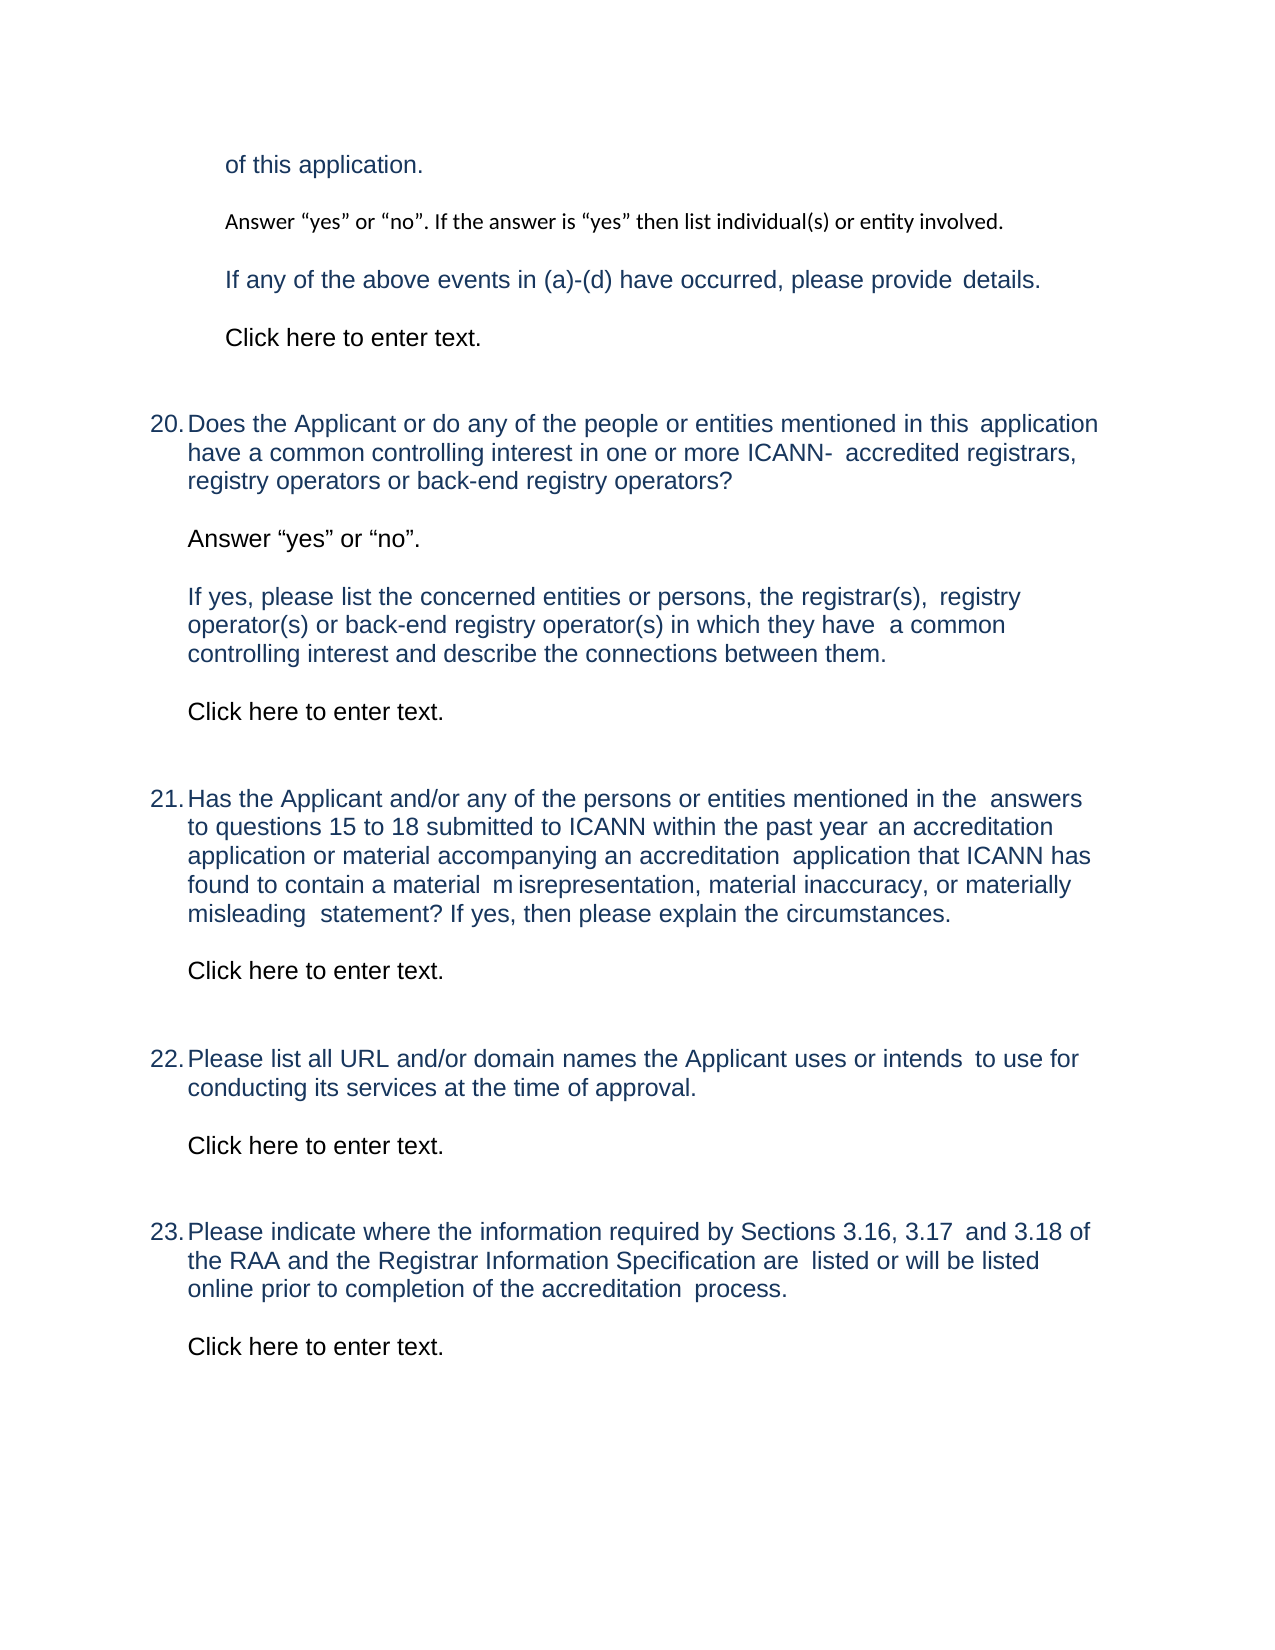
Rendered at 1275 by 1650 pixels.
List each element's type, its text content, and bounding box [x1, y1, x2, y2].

list Has the Applicant and/or any of the persons or entities mentioned in the answers to questions 15 to 18 submitted to ICANN within the past year an accreditation application or material accompanying an accreditation application that ICANN has found to contain a material misrepresentation, material inaccuracy, or materially misleading statement? If yes, then please explain the circumstances. [150, 784, 1106, 927]
list Please indicate where the information required by Sections 3.16, 3.17 and 3.18 of the RAA and the Registrar Information Specification are listed or will be listed online prior to completion of the accreditation process. [150, 1217, 1106, 1303]
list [187, 150, 1103, 179]
list Does the Applicant or do any of the people or entities mentioned in this application have a common controlling interest in one or more ICANN- accredited registrars, registry operators or back-end registry operators? [150, 409, 1106, 495]
text If any of the above events in (a)-(d) have occurred, please provide details. [225, 265, 1103, 294]
text If yes, please list the concerned entities or persons, the registrar(s), registry operator(s) or back-end registry operator(s) in which they have a common controlling interest and describe the connections between them. [187, 582, 1106, 668]
list Please list all URL and/or domain names the Applicant uses or intends to use for conducting its services at the time of approval. [150, 1044, 1106, 1102]
